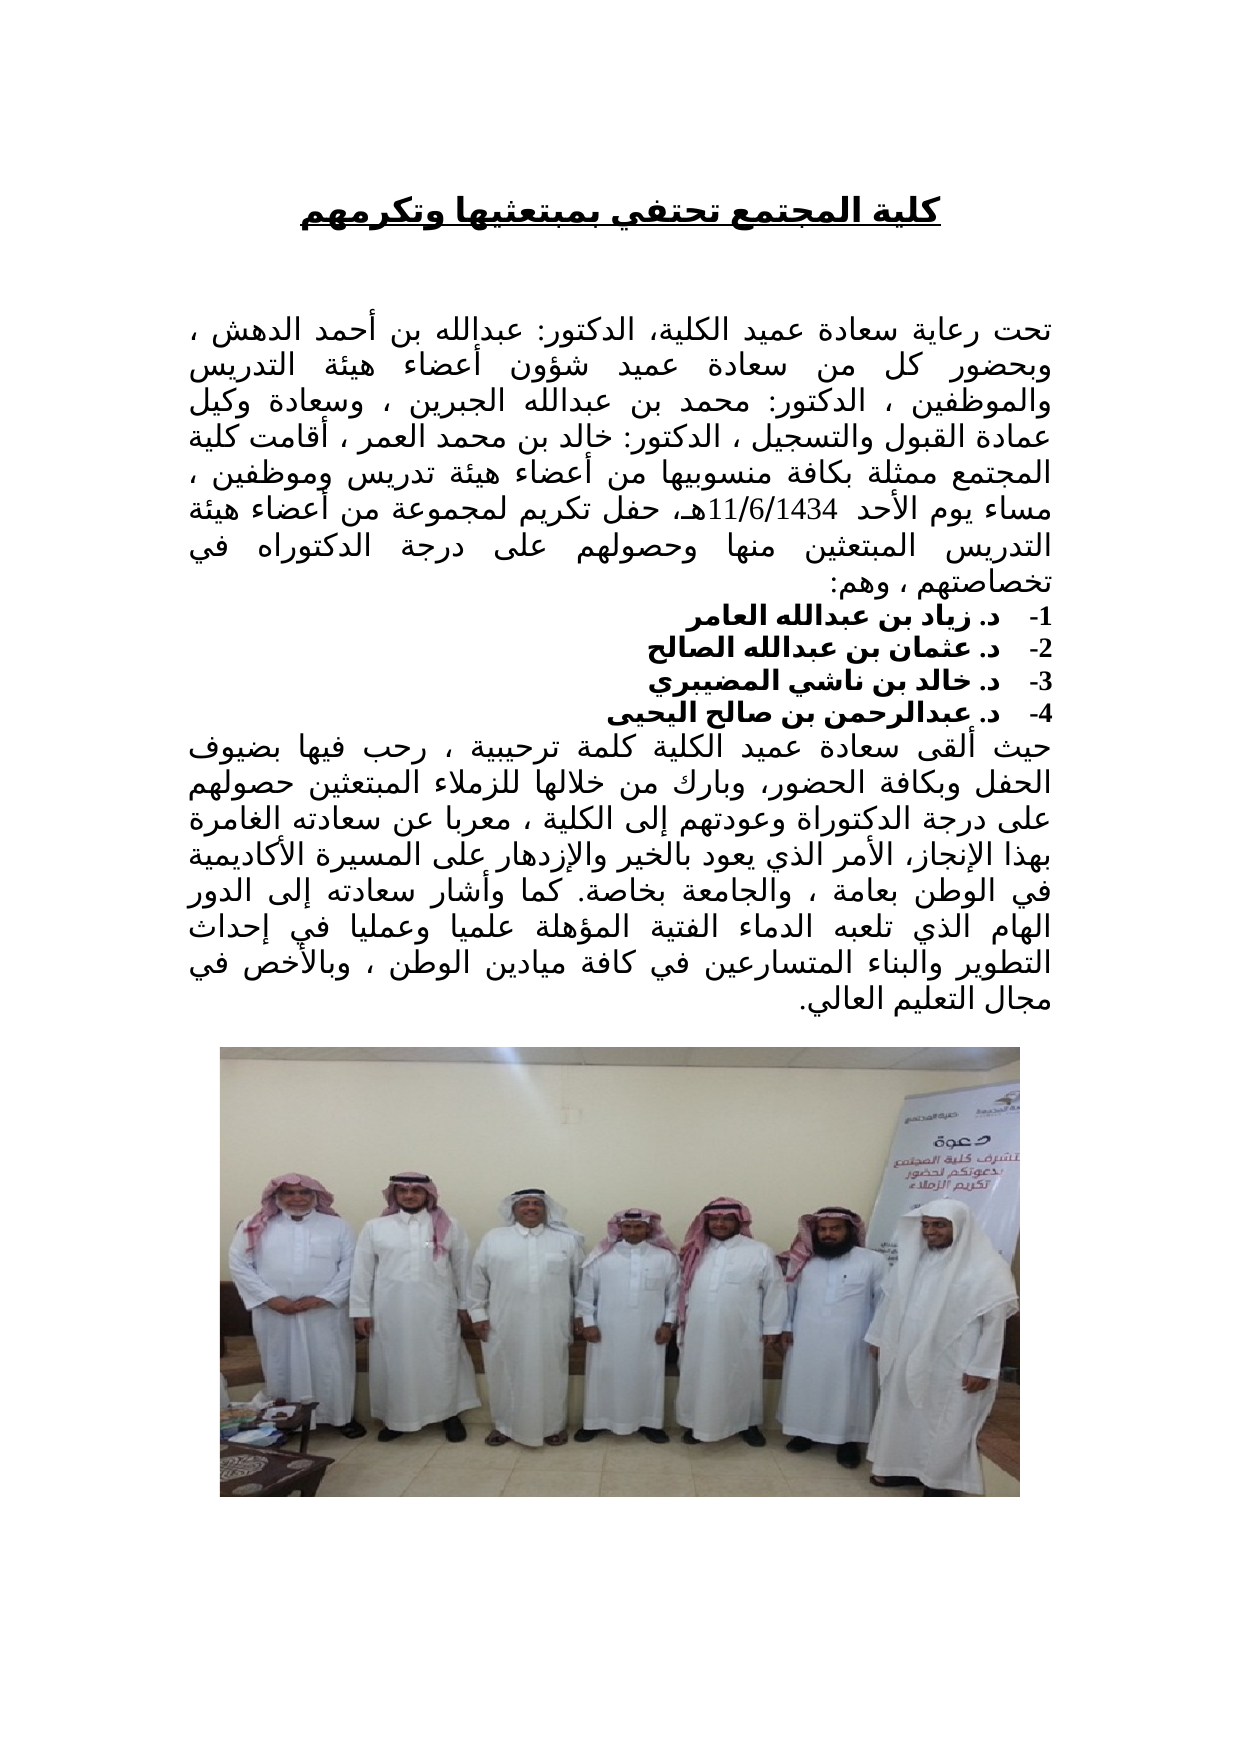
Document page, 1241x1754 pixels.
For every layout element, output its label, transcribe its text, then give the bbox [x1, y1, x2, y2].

picture [219, 1047, 1020, 1497]
text كلية المجتمع تحتفي بمبتعثيها وتكرمهم [187, 150, 1053, 229]
text 2- د. عثمان بن عبدالله الصالح [187, 631, 1053, 663]
text 3- د. خالد بن ناشي المضيبري [187, 663, 1053, 696]
text حيث ألقى سعادة عميد الكلية كلمة ترحيبية ، رحب فيها بضيوف الحفل وبكافة الحضور، وبارك من خلالها للزملاء المبتعثين حصولهم على درجة الدكتوراة وعودتهم إلى الكلية ، معربا عن سعادته الغامرة بهذا الإنجاز، الأمر الذي يعود بالخير والإزدهار على المسيرة الأكاديمية في الوطن بعامة ، والجامعة بخاصة. كما وأشار سعادته إلى الدور الهام الذي تلعبه الدماء الفتية المؤهلة علميا وعمليا في إحداث التطوير والبناء المتسارعين في كافة ميادين الوطن ، وبالأخص في مجال التعليم العالي. [187, 728, 1053, 1016]
text تحت رعاية سعادة عميد الكلية، الدكتور: عبدالله بن أحمد الدهش ، وبحضور كل من سعادة عميد شؤون أعضاء هيئة التدريس والموظفين ، الدكتور: محمد بن عبدالله الجبرين ، وسعادة وكيل عمادة القبول والتسجيل ، الدكتور: خالد بن محمد العمر ، أقامت كلية المجتمع ممثلة بكافة منسوبيها من أعضاء هيئة تدريس وموظفين ، مساء يوم الأحد 11/6/1434هـ، حفل تكريم لمجموعة من أعضاء هيئة التدريس المبتعثين منها وحصولهم على درجة الدكتوراه في تخصاصتهم ، وهم: [187, 311, 1053, 599]
text 1- د. زياد بن عبدالله العامر [187, 599, 1053, 631]
text 4- د. عبدالرحمن بن صالح اليحيى [187, 696, 1053, 728]
